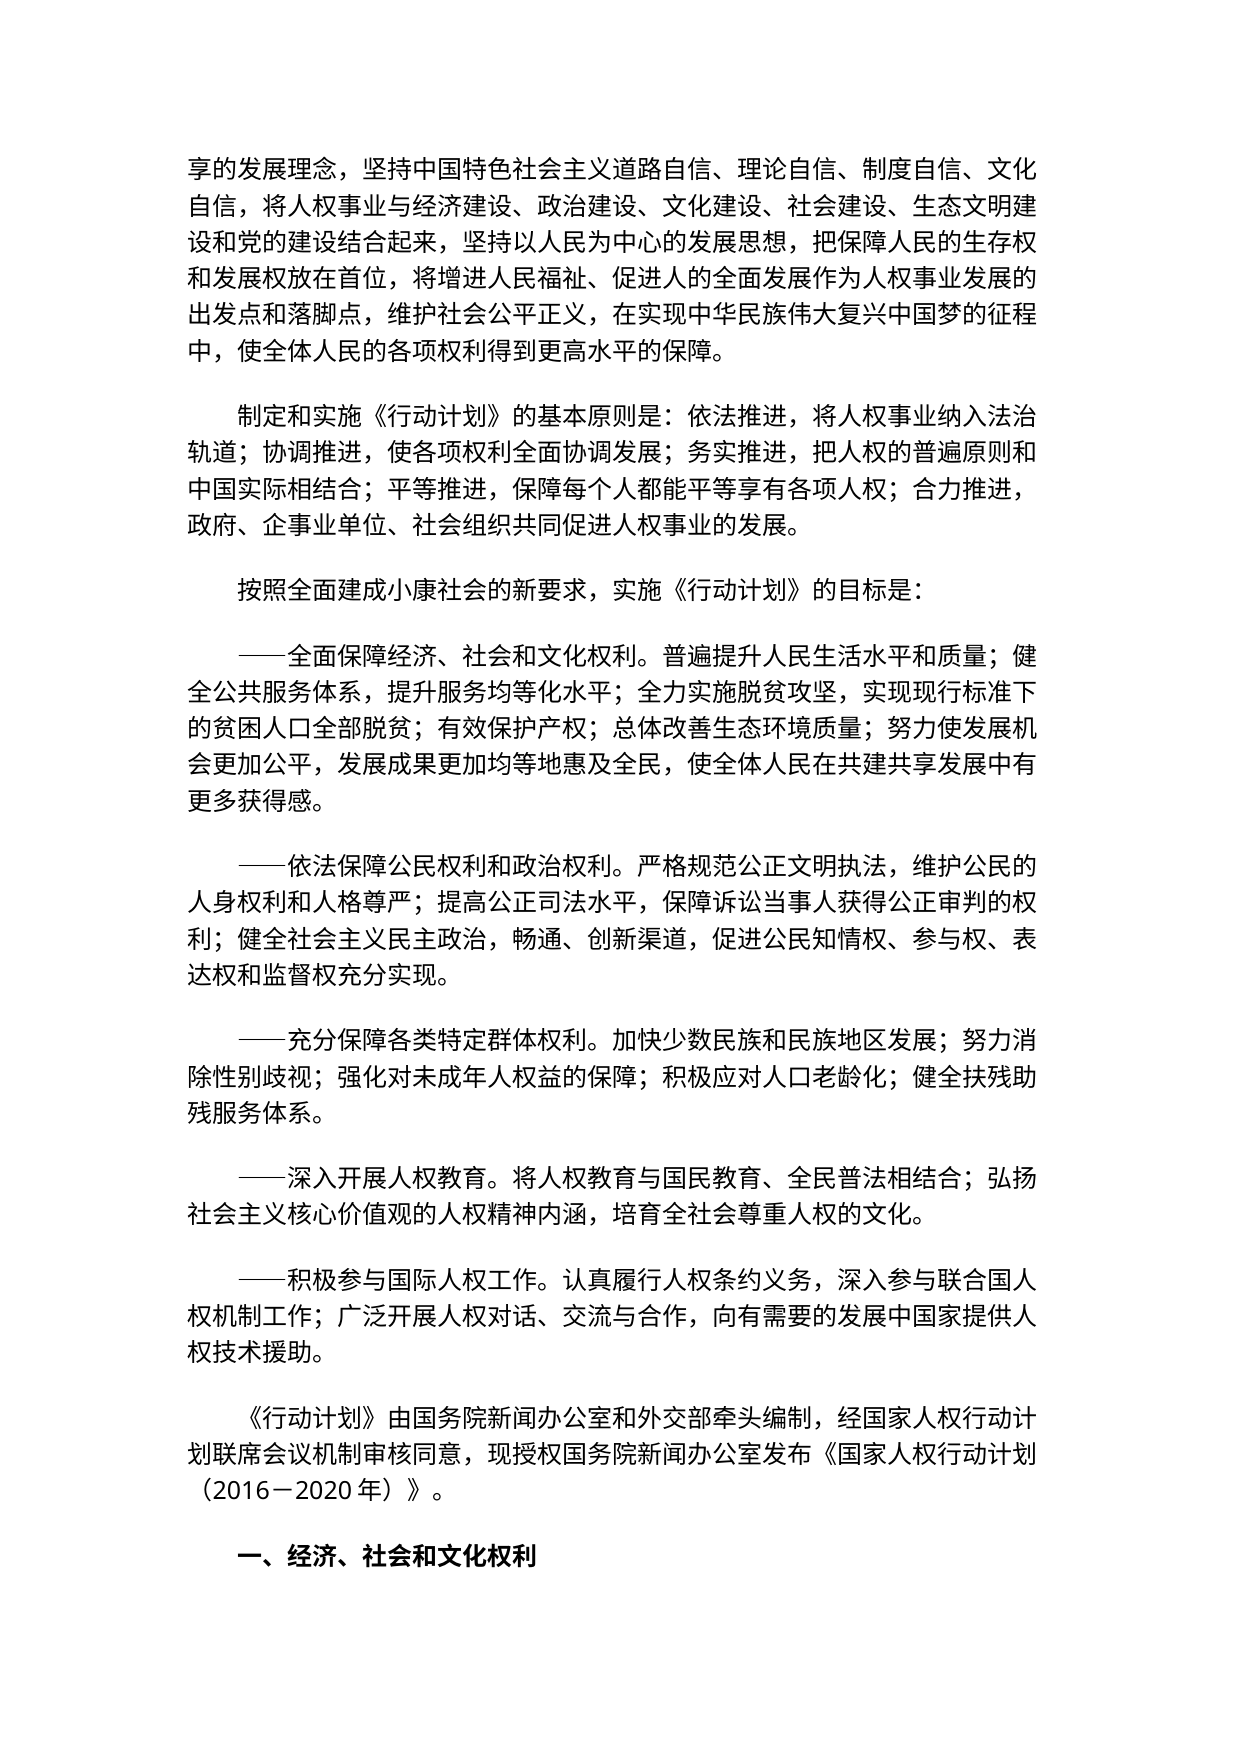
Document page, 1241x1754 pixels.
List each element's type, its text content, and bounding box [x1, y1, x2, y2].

text 一、经济、社会和文化权利 [187, 1536, 1053, 1572]
text ——全面保障经济、社会和文化权利。普遍提升人民生活水平和质量；健全公共服务体系，提升服务均等化水平；全力实施脱贫攻坚，实现现行标准下的贫困人口全部脱贫；有效保护产权；总体改善生态环境质量；努力使发展机会更加公平，发展成果更加均等地惠及全民，使全体人民在共建共享发展中有更多获得感。 [187, 636, 1053, 817]
text 按照全面建成小康社会的新要求，实施《行动计划》的目标是： [187, 571, 1053, 607]
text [187, 150, 1053, 367]
text ——积极参与国际人权工作。认真履行人权条约义务，深入参与联合国人权机制工作；广泛开展人权对话、交流与合作，向有需要的发展中国家提供人权技术援助。 [187, 1260, 1053, 1369]
text ——深入开展人权教育。将人权教育与国民教育、全民普法相结合；弘扬社会主义核心价值观的人权精神内涵，培育全社会尊重人权的文化。 [187, 1159, 1053, 1231]
text 《行动计划》由国务院新闻办公室和外交部牵头编制，经国家人权行动计划联席会议机制审核同意，现授权国务院新闻办公室发布《国家人权行动计划（2016－2020年）》。 [187, 1398, 1053, 1507]
text ——充分保障各类特定群体权利。加快少数民族和民族地区发展；努力消除性别歧视；强化对未成年人权益的保障；积极应对人口老龄化；健全扶残助残服务体系。 [187, 1021, 1053, 1129]
text ——依法保障公民权利和政治权利。严格规范公正文明执法，维护公民的人身权利和人格尊严；提高公正司法水平，保障诉讼当事人获得公正审判的权利；健全社会主义民主政治，畅通、创新渠道，促进公民知情权、参与权、表达权和监督权充分实现。 [187, 847, 1053, 992]
text 制定和实施《行动计划》的基本原则是：依法推进，将人权事业纳入法治轨道；协调推进，使各项权利全面协调发展；务实推进，把人权的普遍原则和中国实际相结合；平等推进，保障每个人都能平等享有各项人权；合力推进，政府、企事业单位、社会组织共同促进人权事业的发展。 [187, 397, 1053, 542]
